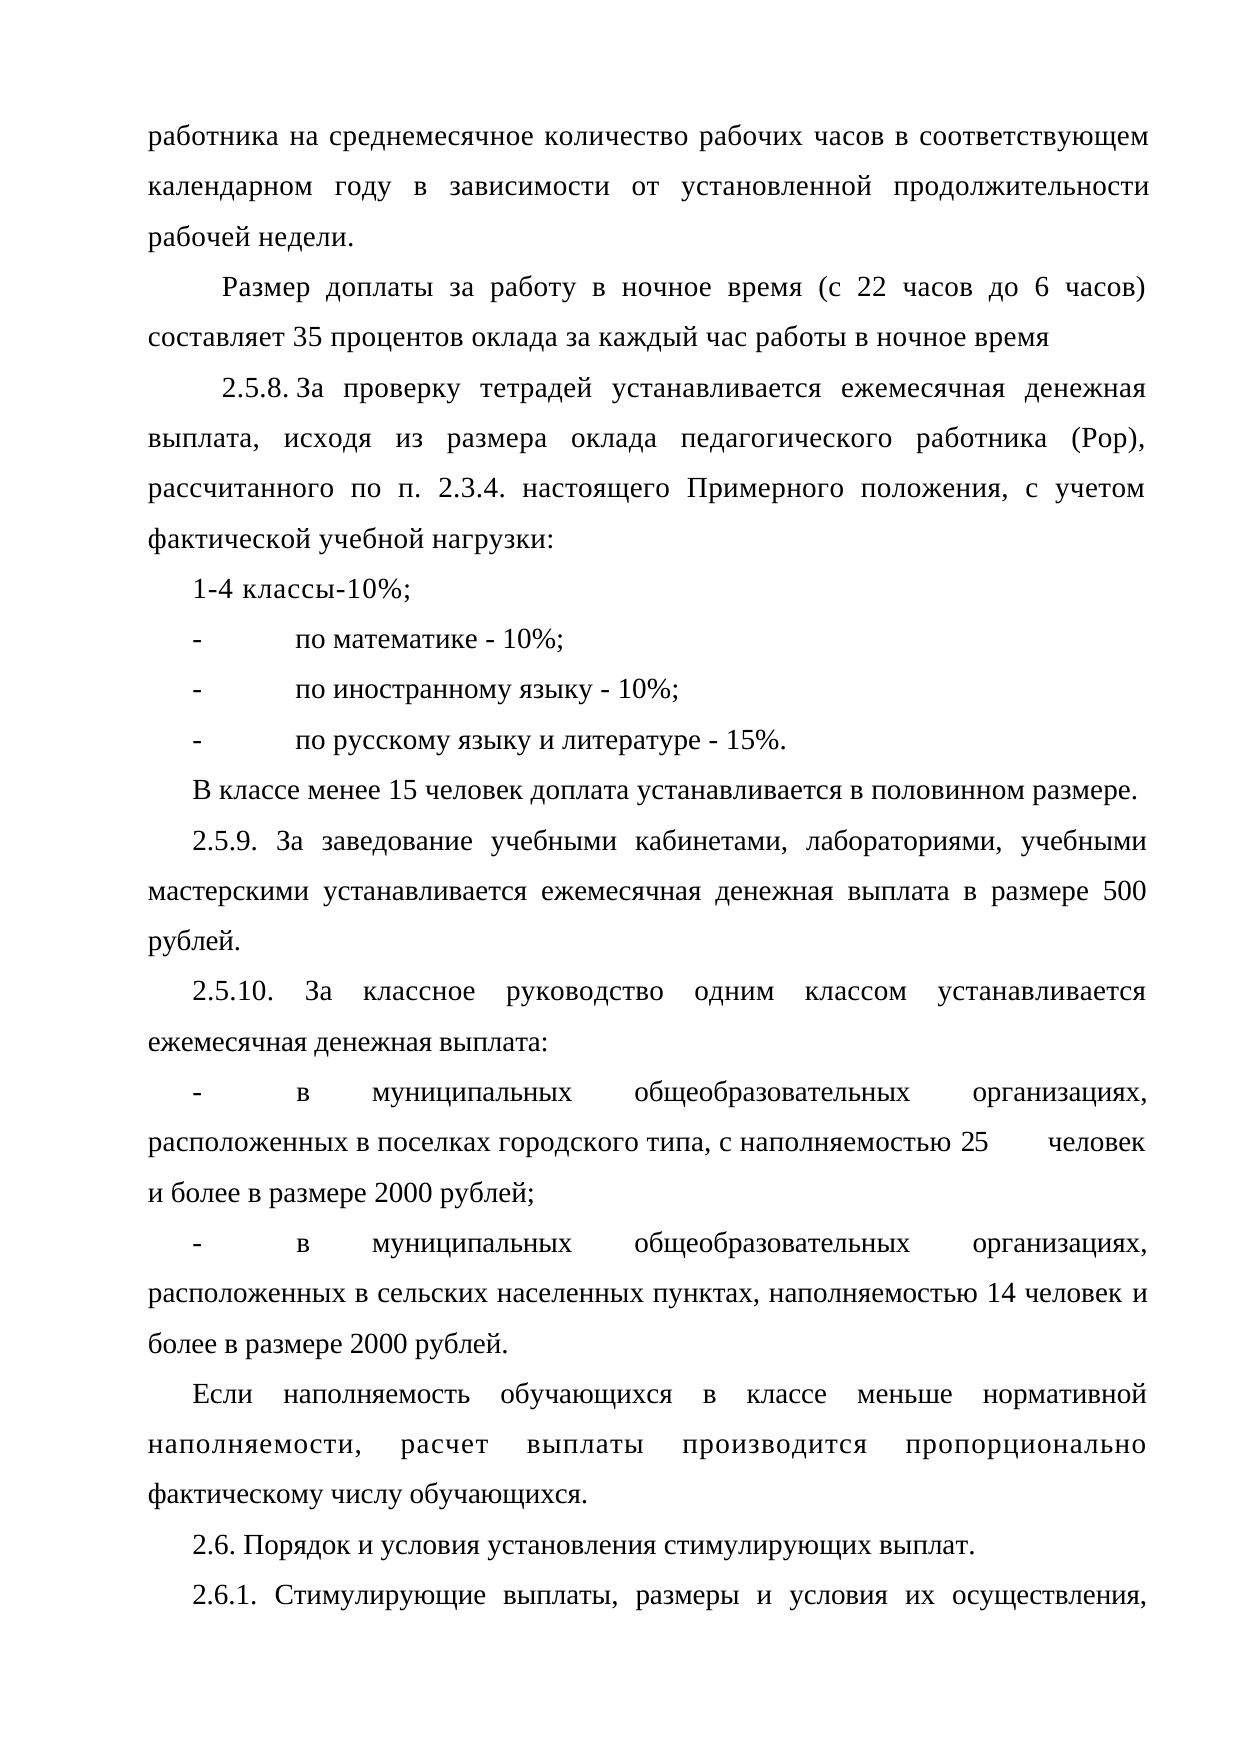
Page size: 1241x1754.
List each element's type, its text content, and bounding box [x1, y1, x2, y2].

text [148, 1577, 1148, 1611]
text В классе менее 15 человек доплата устанавливается в половинном размере. [192, 772, 1148, 806]
text - в муниципальных общеобразовательных организациях, расположенных в поселках городского типа, с наполняемостью 25 человек и более в размере 2000 рублей; [148, 1074, 1148, 1208]
text 2.5.9. За заведование учебными кабинетами, лабораториями, учебными мастерскими устанавливается ежемесячная денежная выплата в размере 500 рублей. [148, 823, 1148, 957]
text Размер доплаты за работу в ночное время (с до составляет 35 процентов оклада за каждый час работы в ночное время [148, 269, 1148, 353]
list За проверку тетрадей устанавливается ежемесячная денежная выплата, исходя из размера оклада педагогического работника (Рор), рассчитанного по п. 2.3.4. настоящего Примерного положения, с учетом фактической учебной нагрузки: [148, 370, 1148, 554]
list по математике - 10%; [148, 621, 1148, 655]
text 2.5.10. За классное руководство одним классом устанавливается ежемесячная денежная выплата: [148, 973, 1148, 1057]
text 1-4 классы-10%; [148, 571, 1148, 604]
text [148, 118, 1151, 252]
list по русскому языку и литературе - 15%. [148, 722, 1148, 756]
list по иностранному языку - 10%; [148, 672, 1148, 705]
text 2.6. Порядок и условия установления стимулирующих выплат. [148, 1527, 1148, 1561]
text - в муниципальных общеобразовательных организациях, расположенных в сельских населенных пунктах, наполняемостью 14 человек и более в размере 2000 рублей. [148, 1225, 1148, 1359]
text Если наполняемость обучающихся в классе меньше нормативной наполняемости, расчет выплаты производится пропорционально фактическому числу обучающихся. [148, 1376, 1148, 1510]
